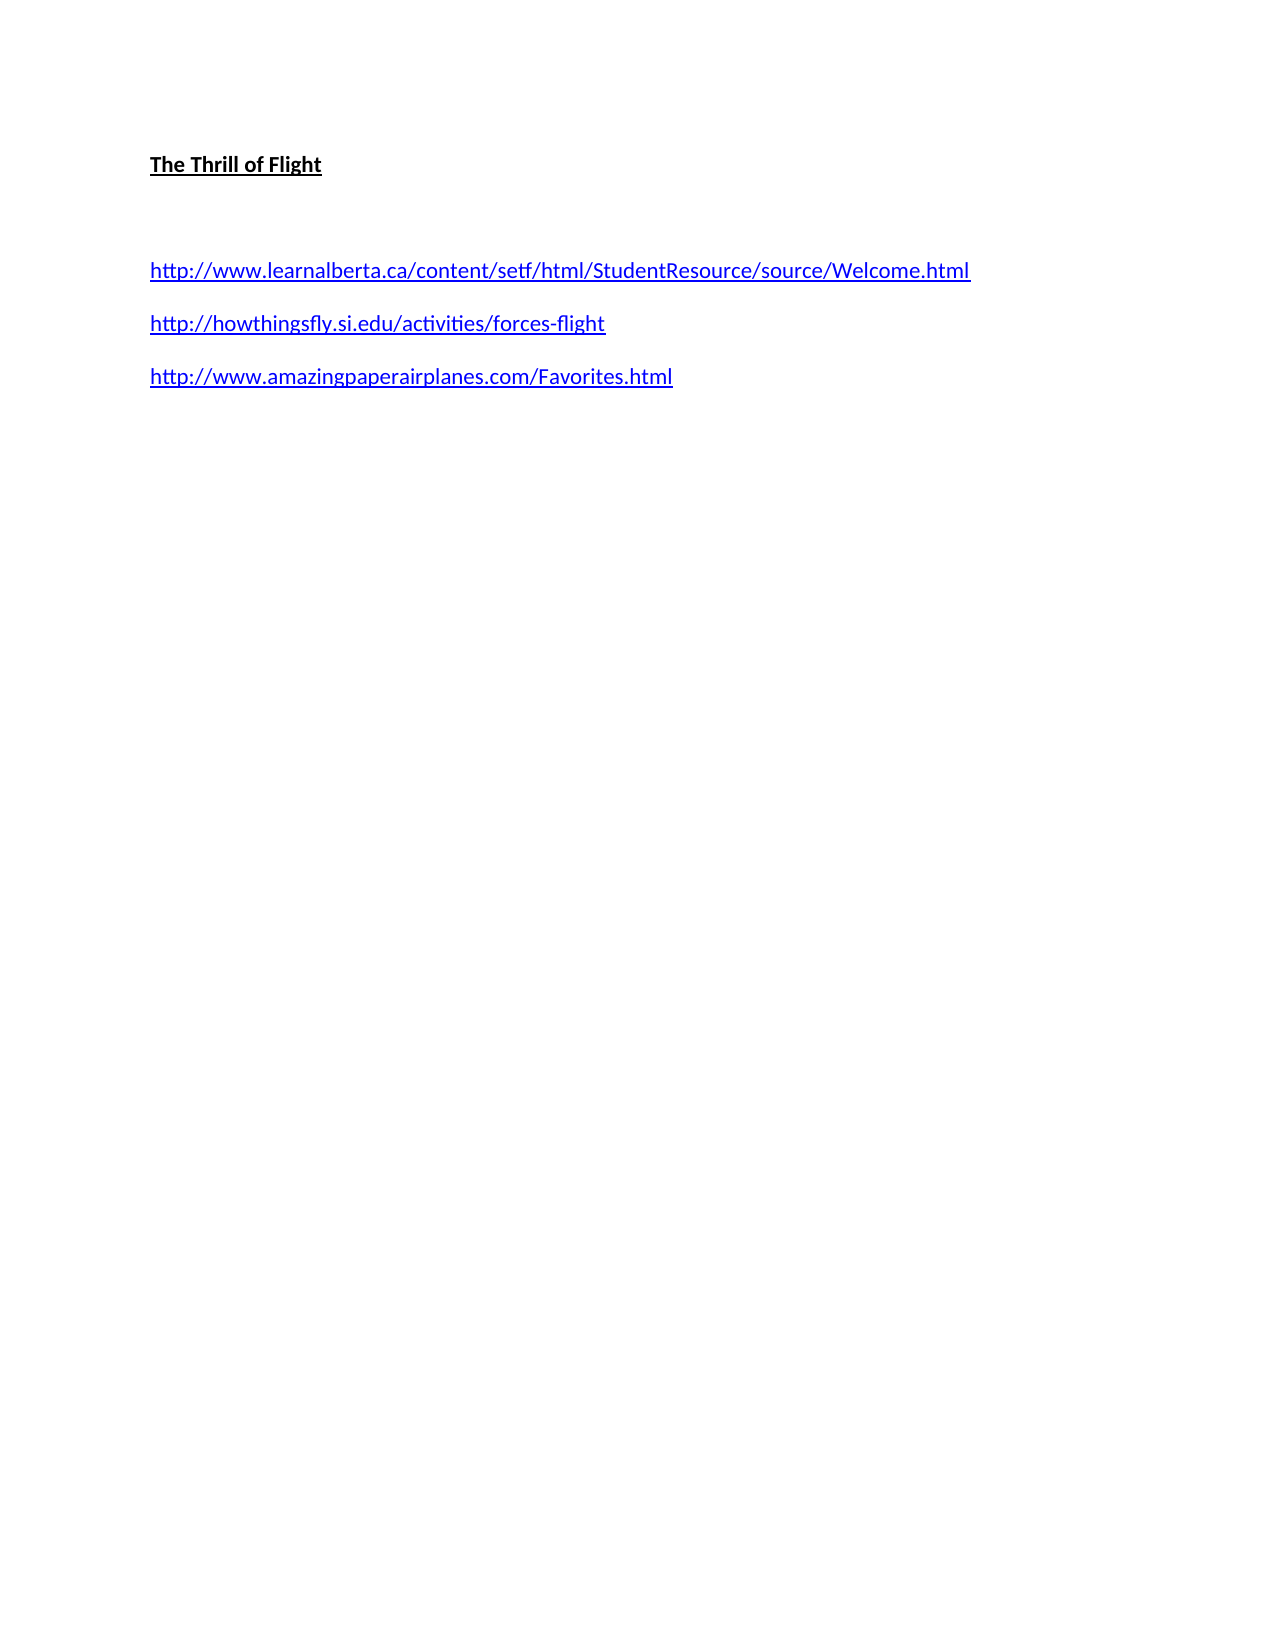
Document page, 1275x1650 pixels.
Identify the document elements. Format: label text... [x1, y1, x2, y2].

text http://www.learnalberta.ca/content/setf/html/StudentResource/source/Welcome.html [150, 256, 1125, 284]
text http://howthingsfly.si.edu/activities/forces-flight [150, 309, 1125, 337]
text The Thrill of Flight [150, 150, 1125, 178]
text http://www.amazingpaperairplanes.com/Favorites.html [150, 362, 1125, 390]
